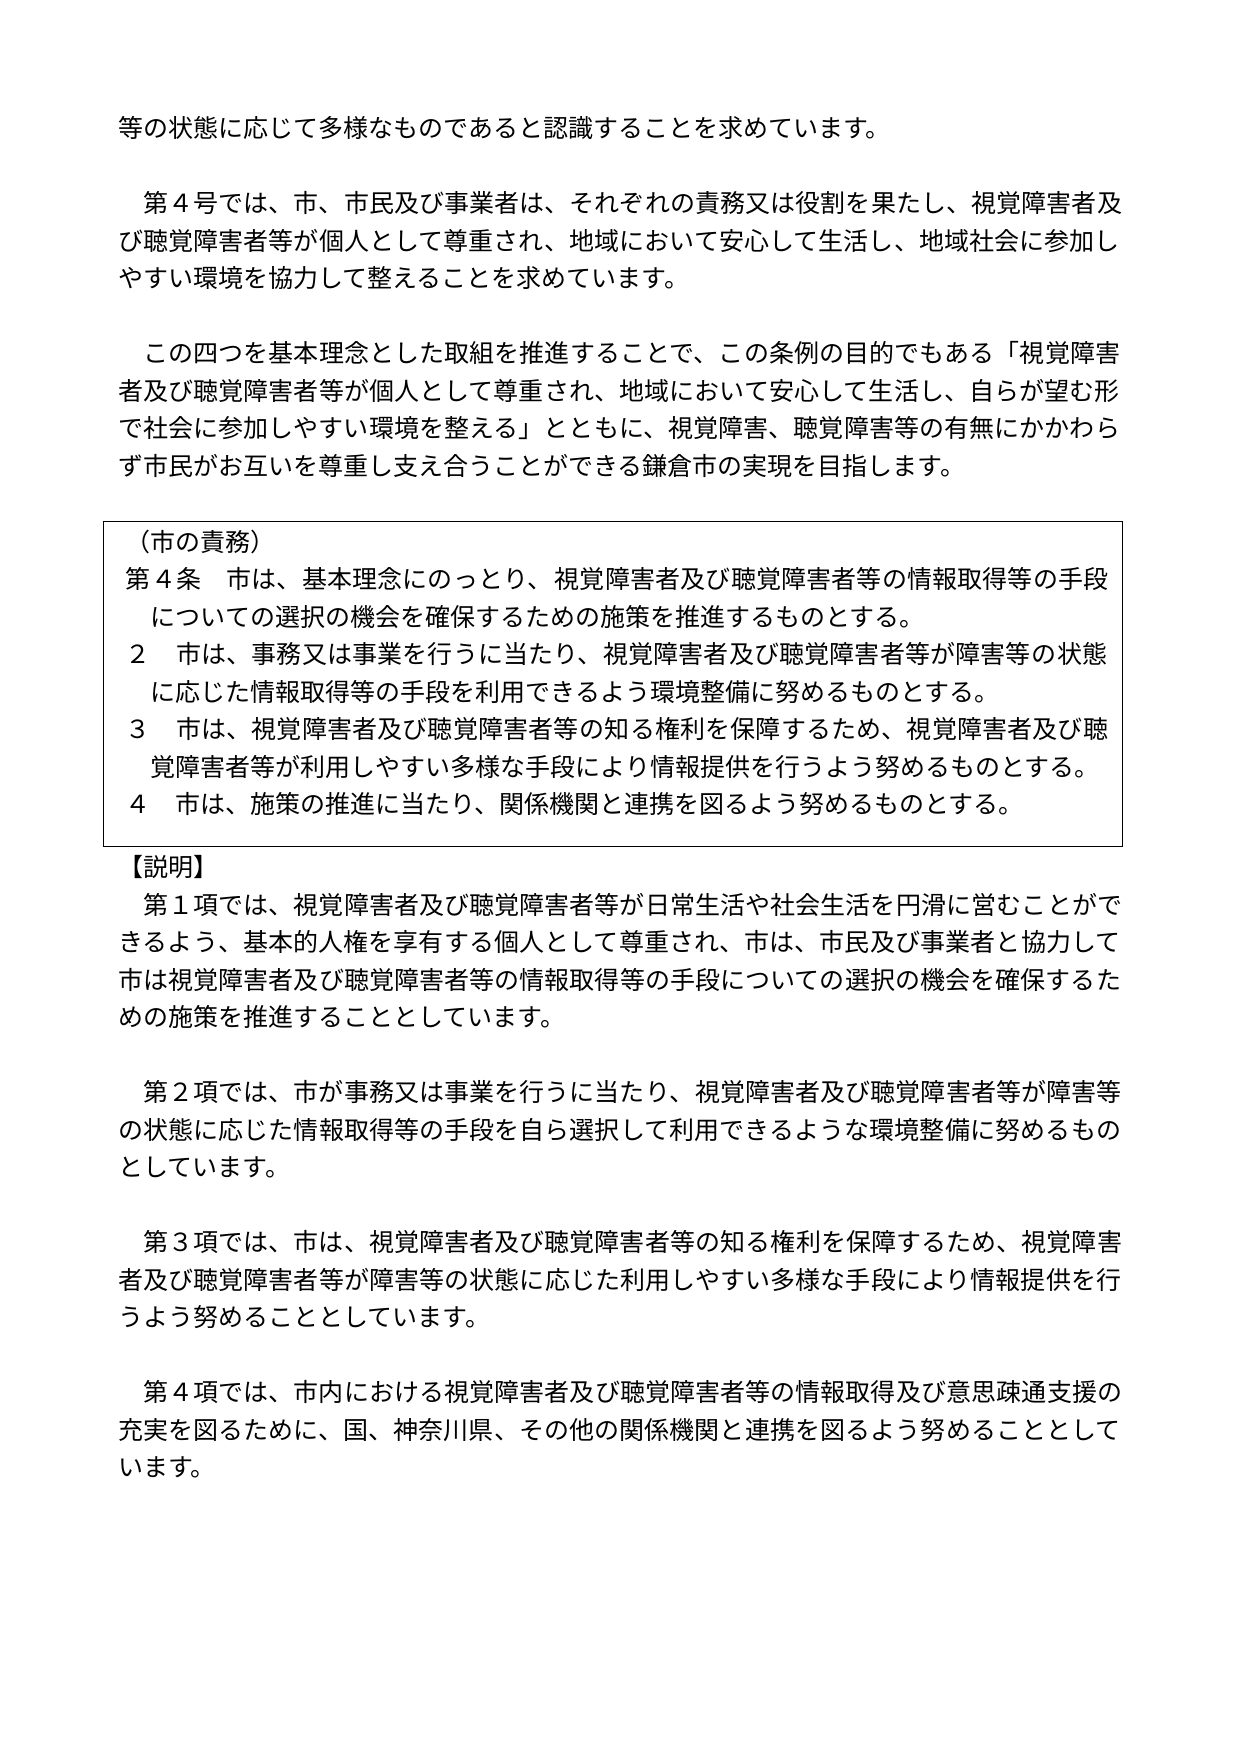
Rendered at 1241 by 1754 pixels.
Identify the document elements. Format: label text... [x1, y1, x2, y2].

text 第４項では、市内における視覚障害者及び聴覚障害者等の情報取得及び意思疎通支援の充実を図るために、国、神奈川県、その他の関係機関と連携を図るよう努めることとしています。 [118, 1372, 1122, 1485]
text 第４号では、市、市民及び事業者は、それぞれの責務又は役割を果たし、視覚障害者及び聴覚障害者等が個人として尊重され、地域において安心して生活し、地域社会に参加しやすい環境を協力して整えることを求めています。 [118, 183, 1122, 296]
text 【説明】 [118, 847, 1122, 885]
text 第１項では、視覚障害者及び聴覚障害者等が日常生活や社会生活を円滑に営むことができるよう、基本的人権を享有する個人として尊重され、市は、市民及び事業者と協力して、市は視覚障害者及び聴覚障害者等の情報取得等の手段についての選択の機会を確保するための施策を推進することとしています。 [118, 885, 1122, 1035]
text この四つを基本理念とした取組を推進することで、この条例の目的でもある「視覚障害者及び聴覚障害者等が個人として尊重され、地域において安心して生活し、自らが望む形で社会に参加しやすい環境を整える」とともに、視覚障害、聴覚障害等の有無にかかわらず市民がお互いを尊重し支え合うことができる鎌倉市の実現を目指します。 [118, 333, 1122, 483]
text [118, 108, 1122, 146]
text 第３項では、市は、視覚障害者及び聴覚障害者等の知る権利を保障するため、視覚障害者及び聴覚障害者等が障害等の状態に応じた利用しやすい多様な手段により情報提供を行うよう努めることとしています。 [118, 1222, 1122, 1335]
text 第２項では、市が事務又は事業を行うに当たり、視覚障害者及び聴覚障害者等が障害等の状態に応じた情報取得等の手段を自ら選択して利用できるような環境整備に努めるものとしています。 [118, 1072, 1122, 1185]
table_header （市の責務） 第４条 市は、基本理念にのっとり、視覚障害者及び聴覚障害者等の情報取得等の手段についての選択の機会を確保するための施策を推進するものとする。 ２ 市は、事務又は事業を行うに当たり、視覚障害者及び聴覚障害者等が障害等の状態に応じた情報取得等の手段を利用できるよう環境整備に努めるものとする。 ３ 市は、視覚障害者及び聴覚障害者等の知る権利を保障するため、視覚障害者及び聴覚障害者等が利用しやすい多様な手段により情報提供を行うよう努めるものとする。 ４ 市は、施策の推進に当たり、関係機関と連携を図るよう努めるものとする。 [104, 522, 1122, 846]
